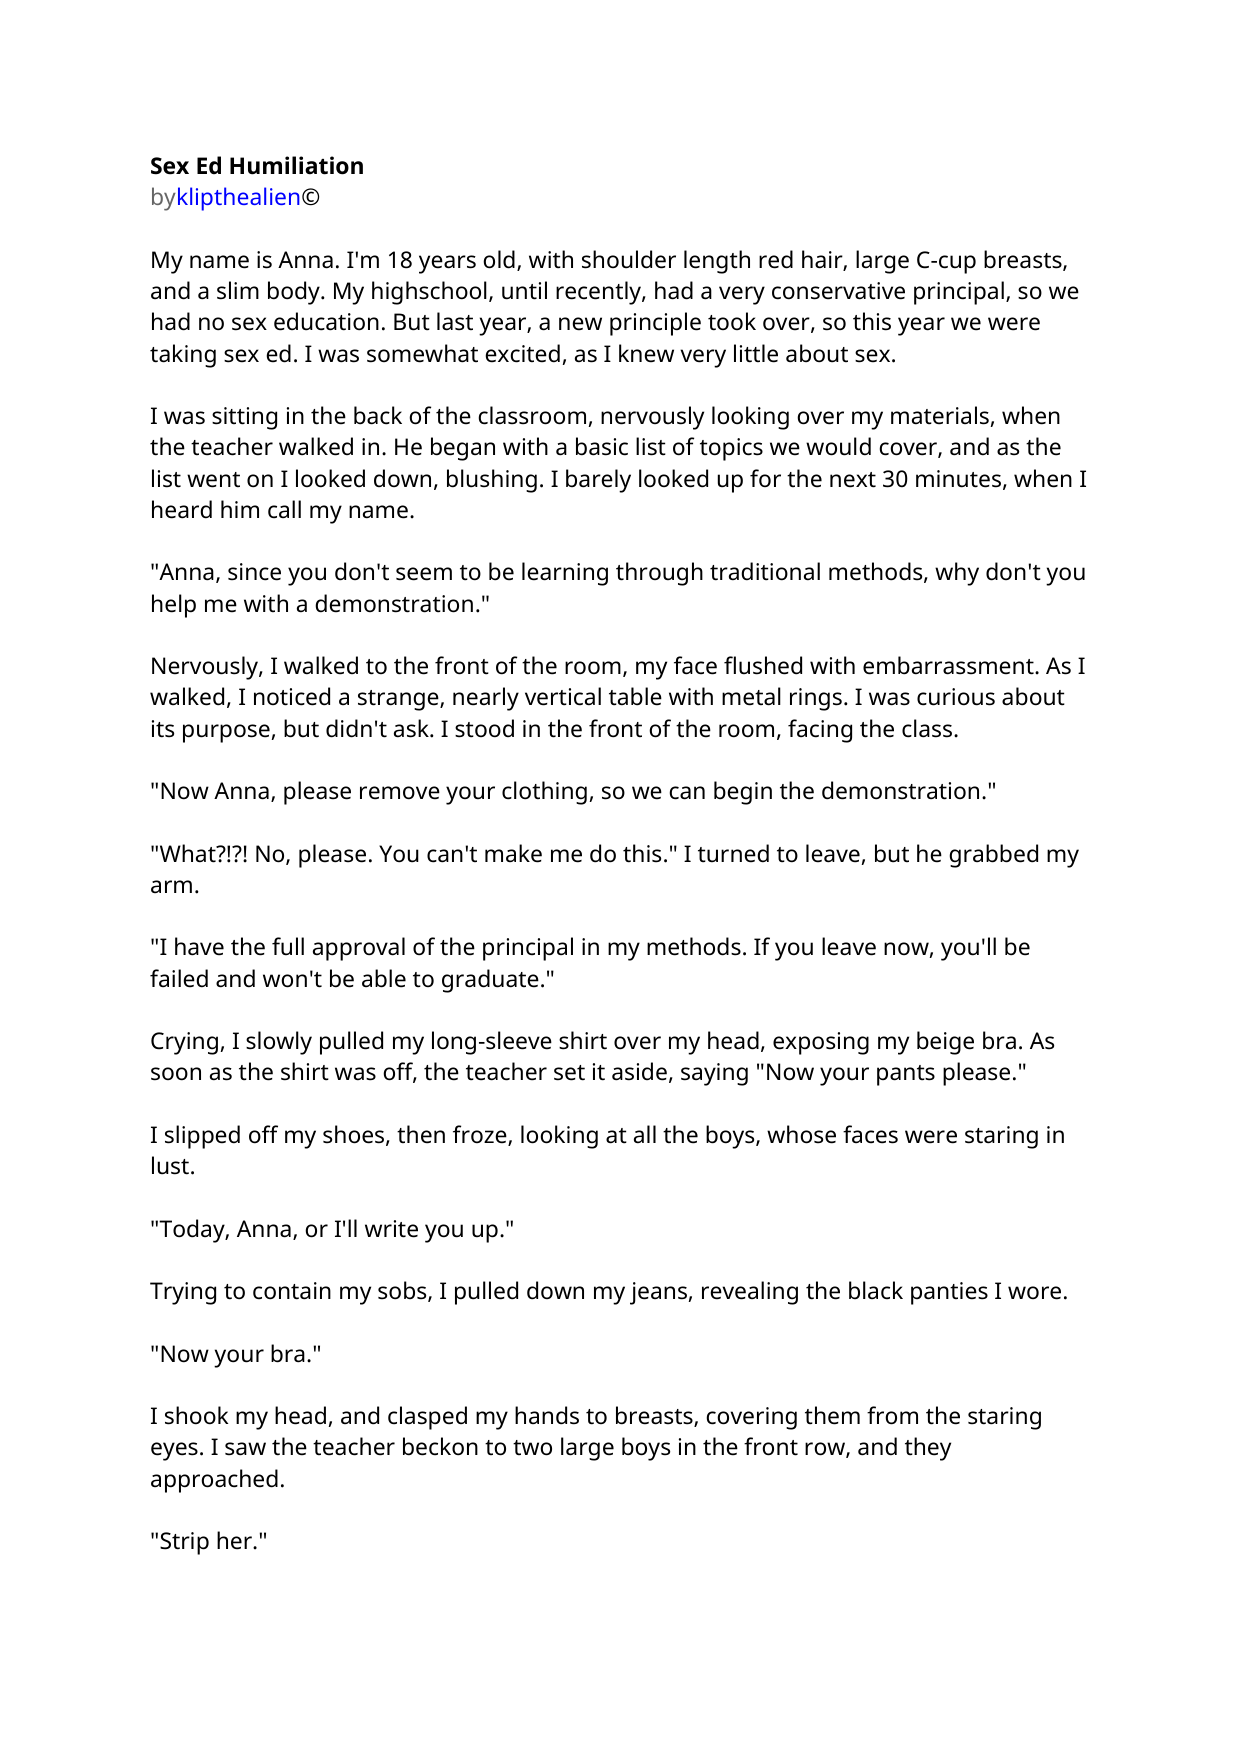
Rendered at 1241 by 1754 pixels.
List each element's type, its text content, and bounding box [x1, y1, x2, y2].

text Sex Ed Humiliation [150, 150, 1090, 181]
text byklipthealien© [150, 181, 1090, 212]
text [150, 212, 1090, 1587]
